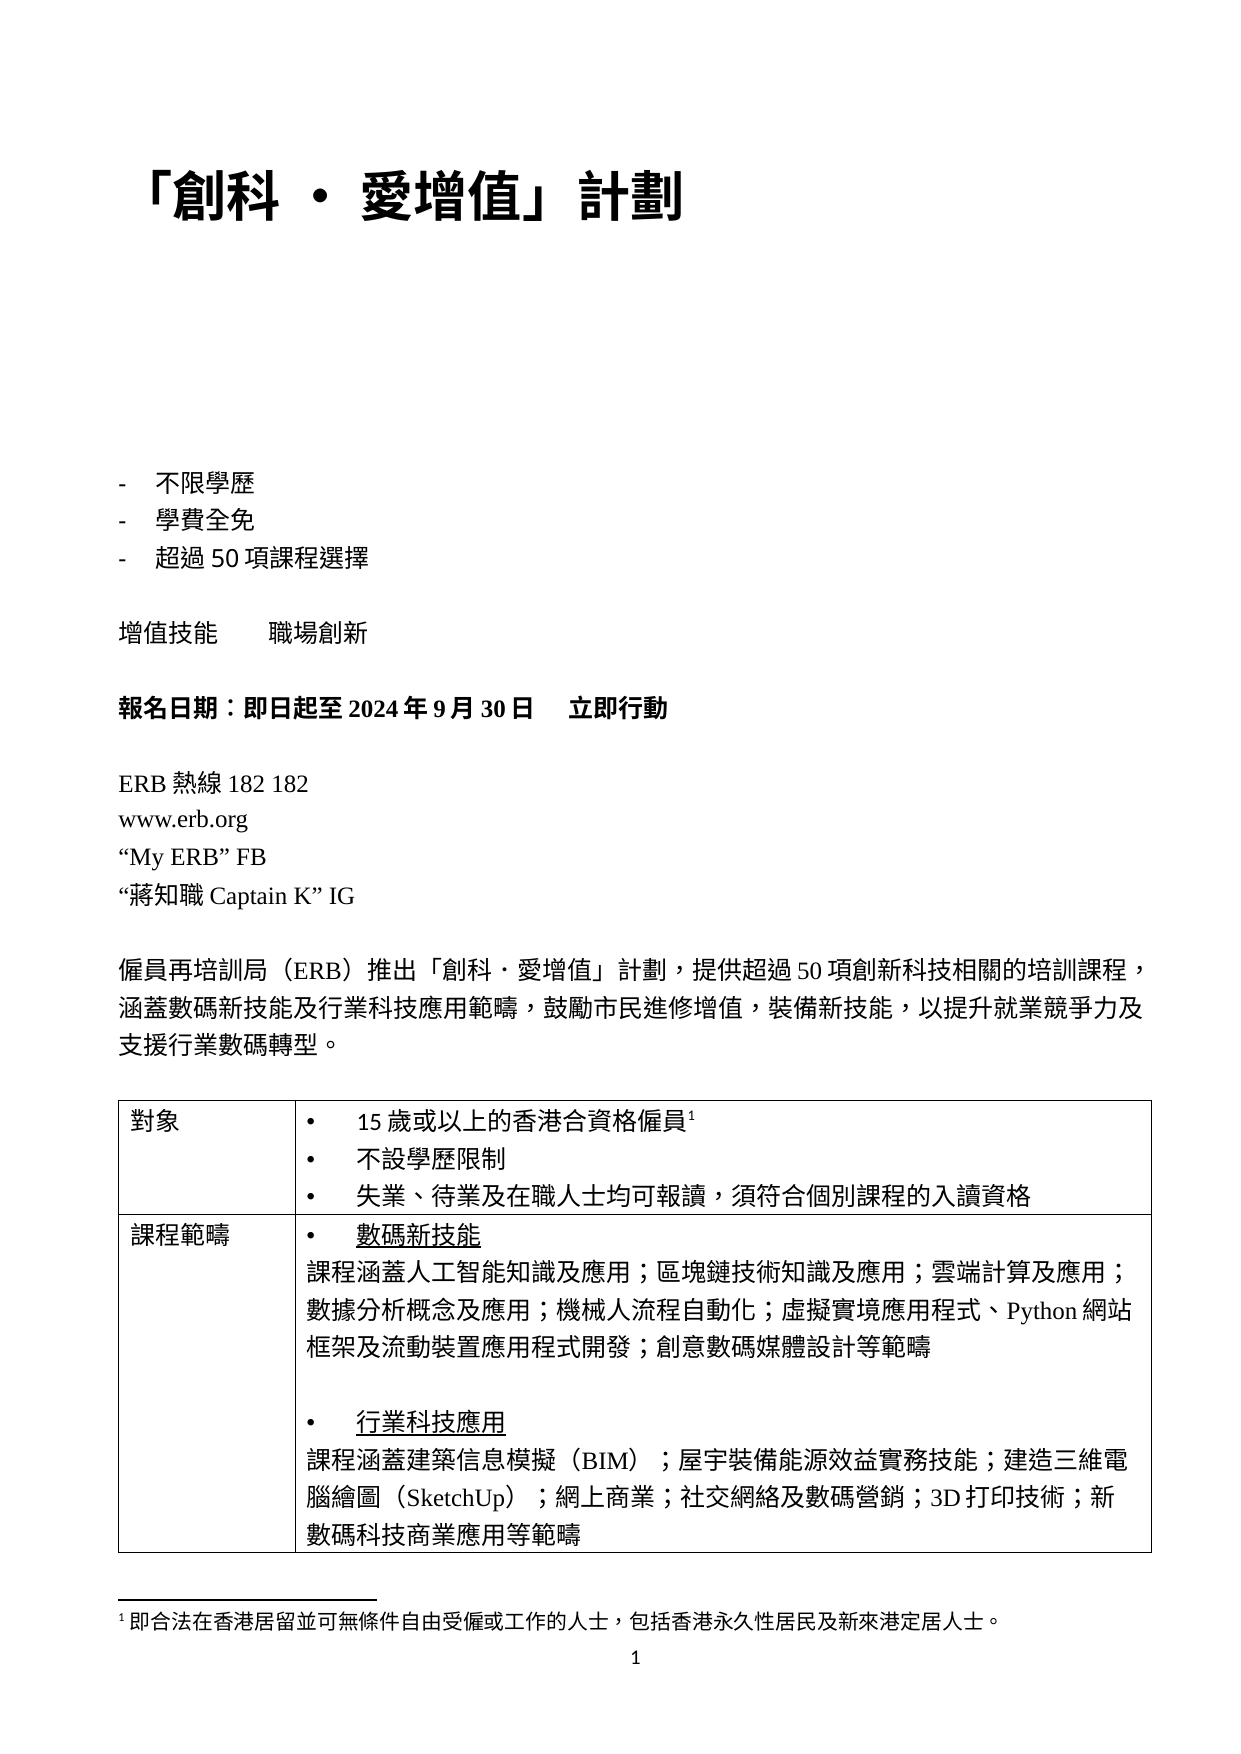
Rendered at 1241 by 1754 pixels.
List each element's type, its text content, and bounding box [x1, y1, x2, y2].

table_cell 課程範疇 [119, 1215, 295, 1552]
text 僱員再培訓局（ERB）推出「創科．愛增值」計劃，提供超過50項創新科技相關的培訓課程，涵蓋數碼新技能及行業科技應用範疇，鼓勵市民進修增值，裝備新技能，以提升就業競爭力及支援行業數碼轉型。 [118, 950, 1152, 1062]
text 報名日期︰即日起至2024年9月30日 立即行動 [118, 687, 1152, 725]
list 學費全免 [118, 500, 1152, 537]
text 增值技能 職場創新 [118, 612, 1152, 650]
list 不限學歷 [118, 462, 1152, 500]
table_header 15 歲或以上的香港合資格僱員 不設學歷限制 失業、待業及在職人士均可報讀，須符合個別課程的入讀資格 [296, 1101, 1151, 1213]
table_header 對象 [119, 1101, 295, 1213]
subtitle 「創科 ‧ 愛增值」計劃 [118, 137, 1152, 249]
list 超過50項課程選擇 [118, 537, 1152, 575]
table_cell 數碼新技能 課程涵蓋人工智能知識及應用；區塊鏈技術知識及應用；雲端計算及應用；數據分析概念及應用；機械人流程自動化；虛擬實境應用程式、Python網站框架及流動裝置應用程式開發；創意數碼媒體設計等範疇 行業科技應用 課程涵蓋建築信息模擬（BIM）；屋宇裝備能源效益實務技能；建造三維電腦繪圖（SketchUp）；網上商業；社交網絡及數碼營銷；3D打印技術；新數碼科技商業應用等範疇 [296, 1215, 1151, 1552]
text www.erb.org [118, 800, 1152, 837]
text “My ERB” FB [118, 837, 1152, 875]
text “蔣知職Captain K” IG [118, 875, 1152, 912]
text ERB熱線 182 182 [118, 762, 1152, 800]
